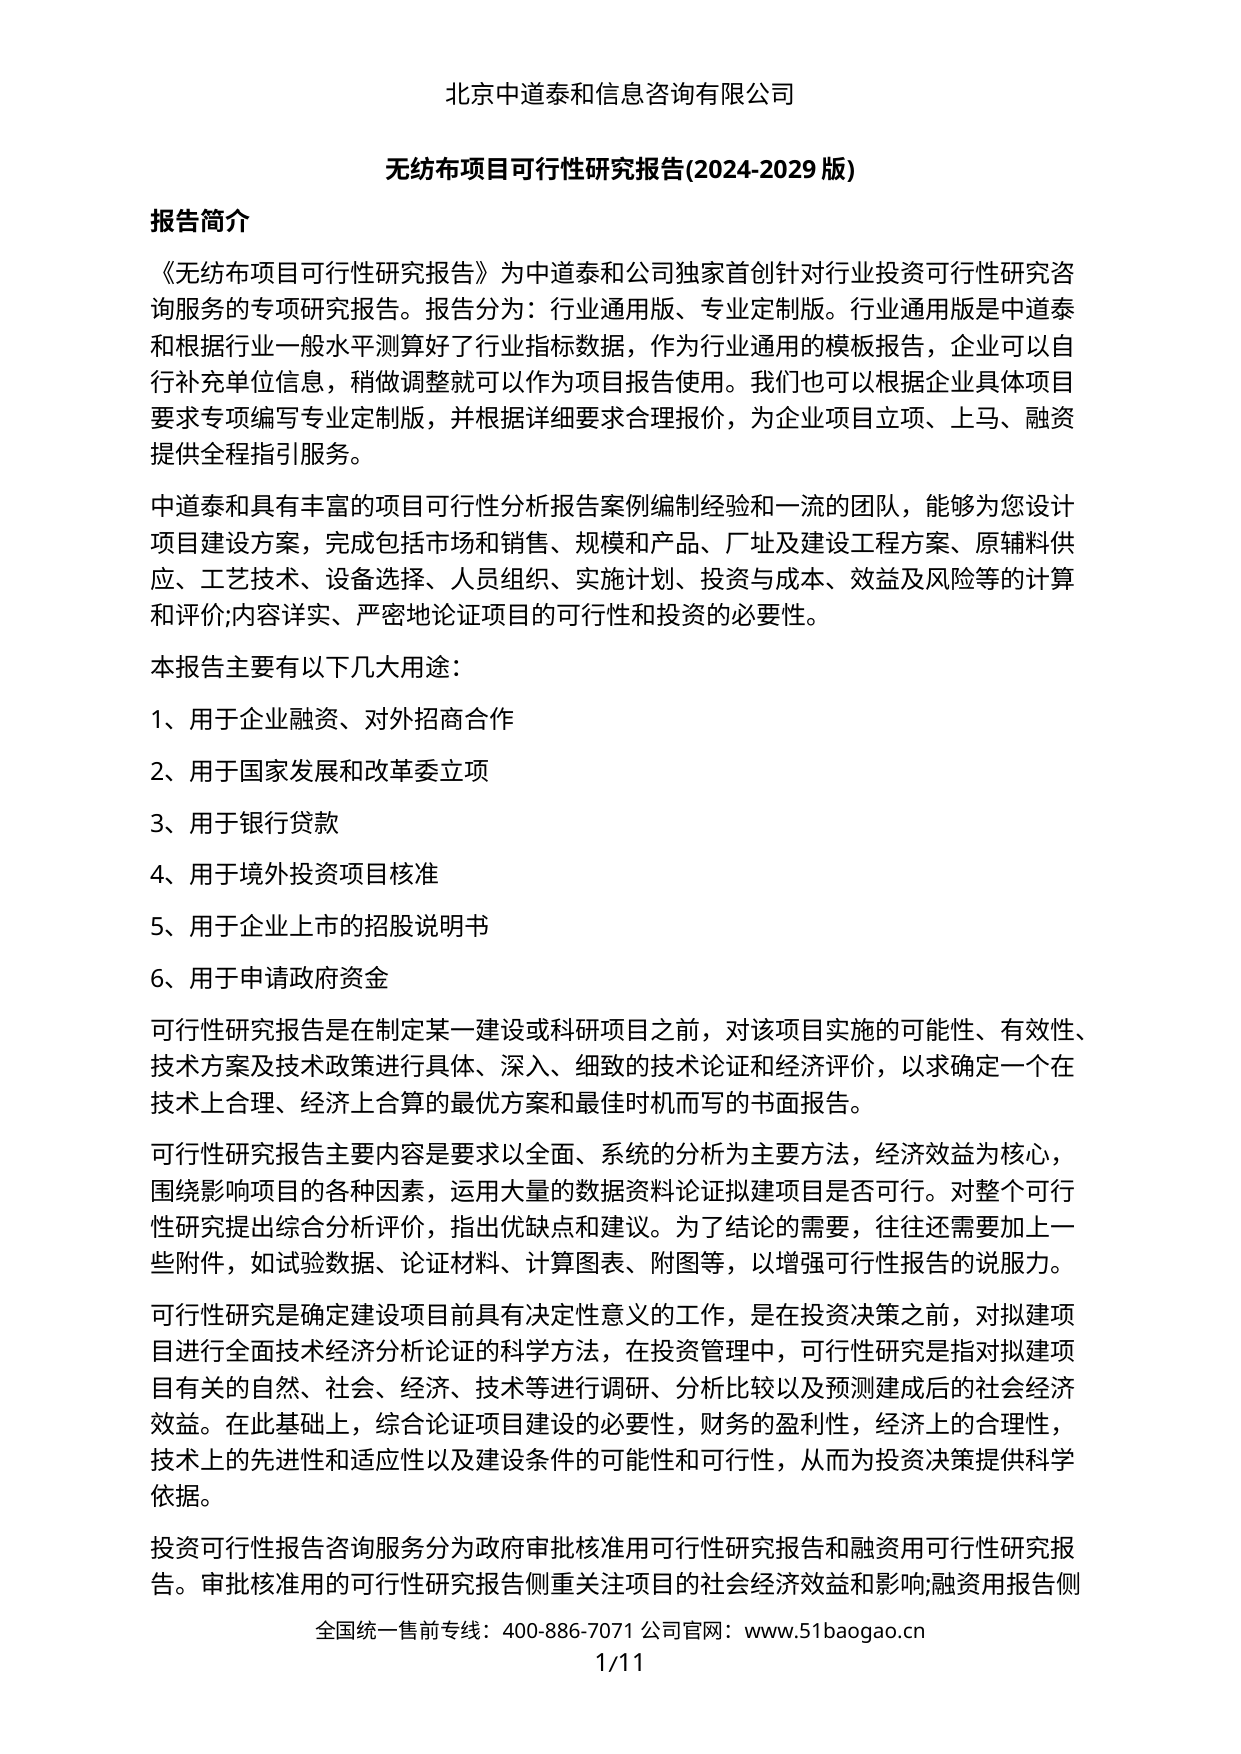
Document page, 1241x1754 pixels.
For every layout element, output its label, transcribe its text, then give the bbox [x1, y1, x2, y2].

text 可行性研究报告主要内容是要求以全面、系统的分析为主要方法，经济效益为核心，围绕影响项目的各种因素，运用大量的数据资料论证拟建项目是否可行。对整个可行性研究提出综合分析评价，指出优缺点和建议。为了结论的需要，往往还需要加上一些附件，如试验数据、论证材料、计算图表、附图等，以增强可行性报告的说服力。 [150, 1135, 1090, 1280]
text 可行性研究是确定建设项目前具有决定性意义的工作，是在投资决策之前，对拟建项目进行全面技术经济分析论证的科学方法，在投资管理中，可行性研究是指对拟建项目有关的自然、社会、经济、技术等进行调研、分析比较以及预测建成后的社会经济效益。在此基础上，综合论证项目建设的必要性，财务的盈利性，经济上的合理性，技术上的先进性和适应性以及建设条件的可能性和可行性，从而为投资决策提供科学依据。 [150, 1296, 1090, 1513]
text 报告简介 [150, 202, 1090, 238]
text 《无纺布项目可行性研究报告》为中道泰和公司独家首创针对行业投资可行性研究咨询服务的专项研究报告。报告分为：行业通用版、专业定制版。行业通用版是中道泰和根据行业一般水平测算好了行业指标数据，作为行业通用的模板报告，企业可以自行补充单位信息，稍做调整就可以作为项目报告使用。我们也可以根据企业具体项目要求专项编写专业定制版，并根据详细要求合理报价，为企业项目立项、上马、融资提供全程指引服务。 [150, 254, 1090, 471]
text 5、用于企业上市的招股说明书 [150, 907, 1090, 943]
text 1、用于企业融资、对外招商合作 [150, 699, 1090, 736]
text 2、用于国家发展和改革委立项 [150, 751, 1090, 787]
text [150, 1529, 1090, 1601]
text 6、用于申请政府资金 [150, 959, 1090, 995]
text 中道泰和具有丰富的项目可行性分析报告案例编制经验和一流的团队，能够为您设计项目建设方案，完成包括市场和销售、规模和产品、厂址及建设工程方案、原辅料供应、工艺技术、设备选择、人员组织、实施计划、投资与成本、效益及风险等的计算和评价;内容详实、严密地论证项目的可行性和投资的必要性。 [150, 487, 1090, 632]
text 4、用于境外投资项目核准 [150, 855, 1090, 891]
text 无纺布项目可行性研究报告(2024-2029版) [150, 150, 1090, 186]
text 3、用于银行贷款 [150, 803, 1090, 839]
text 本报告主要有以下几大用途： [150, 647, 1090, 684]
text 可行性研究报告是在制定某一建设或科研项目之前，对该项目实施的可能性、有效性、技术方案及技术政策进行具体、深入、细致的技术论证和经济评价，以求确定一个在技术上合理、经济上合算的最优方案和最佳时机而写的书面报告。 [150, 1011, 1090, 1119]
